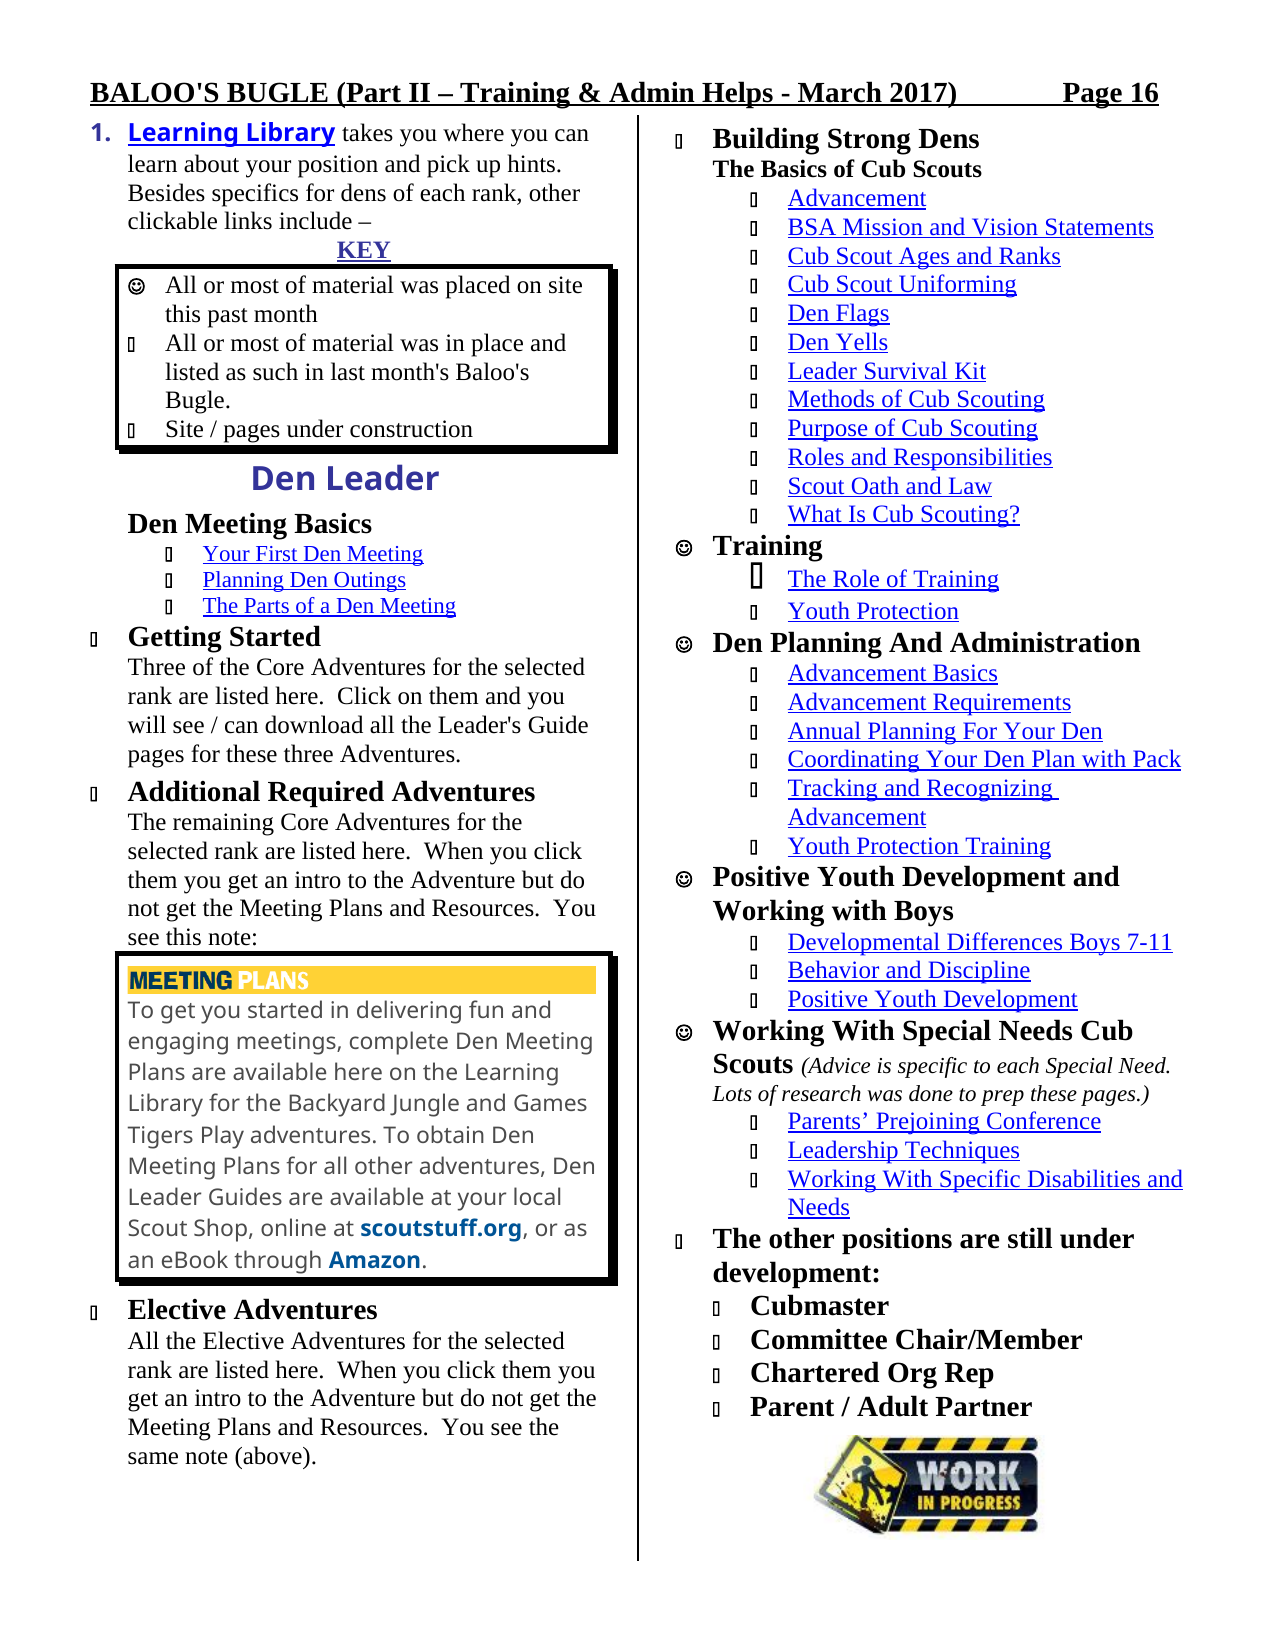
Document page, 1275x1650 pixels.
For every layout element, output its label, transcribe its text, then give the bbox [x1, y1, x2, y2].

list The other positions are still under development: [675, 1221, 1185, 1288]
list Positive Youth Development and Working with Boys [675, 859, 1185, 927]
list Building Strong Dens [675, 121, 1185, 154]
list Chartered Org Rep [712, 1355, 1185, 1389]
list Developmental Differences Boys 7-11 [750, 927, 1185, 955]
list Learning Library takes you where you can learn about your position and pick up hints. Besides specifics for dens of each rank, other clickable links include – [90, 115, 600, 235]
list Parents’ Prejoining Conference [750, 1106, 1185, 1135]
list Coordinating Your Den Plan with Pack [750, 744, 1185, 773]
list Advancement Requirements [750, 687, 1185, 716]
list Leadership Techniques [750, 1135, 1185, 1164]
list Scout Oath and Law [750, 471, 1185, 499]
text All the Elective Adventures for the selected rank are listed here. When you click them you get an intro to the Adventure but do not get the Meeting Plans and Resources. You see the same note (above). [127, 1326, 600, 1470]
list Purpose of Cub Scouting [750, 413, 1185, 442]
list What Is Cub Scouting? [750, 499, 1185, 528]
list Training [675, 528, 1185, 562]
list Site / pages under construction [119, 408, 608, 445]
list Cub Scout Ages and Ranks [750, 241, 1185, 269]
list Youth Protection [750, 596, 1185, 625]
list Youth Protection Training [750, 831, 1185, 859]
list Methods of Cub Scouting [750, 384, 1185, 413]
list The Role of Training [750, 562, 1185, 596]
list Cubmaster [712, 1288, 1185, 1322]
list Behavior and Discipline [750, 955, 1185, 984]
list Getting Started [90, 619, 600, 652]
list Working With Specific Disabilities and Needs [750, 1164, 1185, 1221]
list Den Yells [750, 327, 1185, 356]
text To get you started in delivering fun and engaging meetings, complete Den Meeting Plans are available here on the Learning Library for the Backyard Jungle and Games Tigers Play adventures. To obtain Den Meeting Plans for all other adventures, Den Leader Guides are available at your local Scout Shop, online at scoutstuff.org, or as an eBook through Amazon. [119, 956, 608, 1277]
list Advancement [750, 183, 1185, 212]
list Advancement Basics [750, 658, 1185, 687]
text The remaining Core Adventures for the selected rank are listed here. When you click them you get an intro to the Adventure but do not get the Meeting Plans and Resources. You see this note: [127, 807, 600, 951]
list Additional Required Adventures [90, 774, 600, 807]
list Den Flags [750, 298, 1185, 327]
list Committee Chair/Member [712, 1322, 1185, 1355]
list All or most of material was in place and listed as such in last month's Baloo's Bugle. [119, 321, 608, 408]
text Den Leader [90, 454, 600, 500]
list Annual Planning For Your Den [750, 716, 1185, 744]
text KEY [127, 235, 600, 264]
list Your First Den Meeting [165, 540, 600, 566]
list Planning Den Outings [165, 566, 600, 592]
list Den Planning And Administration [675, 625, 1185, 658]
list Positive Youth Development [750, 984, 1185, 1013]
picture [803, 1435, 1057, 1540]
list All or most of material was placed on site this past month [119, 269, 608, 321]
list The Parts of a Den Meeting [165, 592, 600, 619]
list BSA Mission and Vision Statements [750, 212, 1185, 241]
list Roles and Responsibilities [750, 442, 1185, 471]
picture [127, 957, 596, 994]
text Three of the Core Adventures for the selected rank are listed here. Click on them and you will see / can download all the Leader's Guide pages for these three Adventures. [127, 652, 600, 767]
text The Basics of Cub Scouts [712, 154, 1185, 183]
list Elective Adventures [90, 1292, 600, 1326]
list Leader Survival Kit [750, 356, 1185, 384]
list Cub Scout Uniforming [750, 269, 1185, 298]
list Parent / Adult Partner [712, 1389, 1185, 1422]
list Working With Special Needs Cub Scouts (Advice is specific to each Special Need. Lots of research was done to prep these pages.) [675, 1013, 1185, 1106]
list Tracking and Recognizing Advancement [750, 773, 1185, 831]
text Den Meeting Basics [127, 506, 600, 540]
